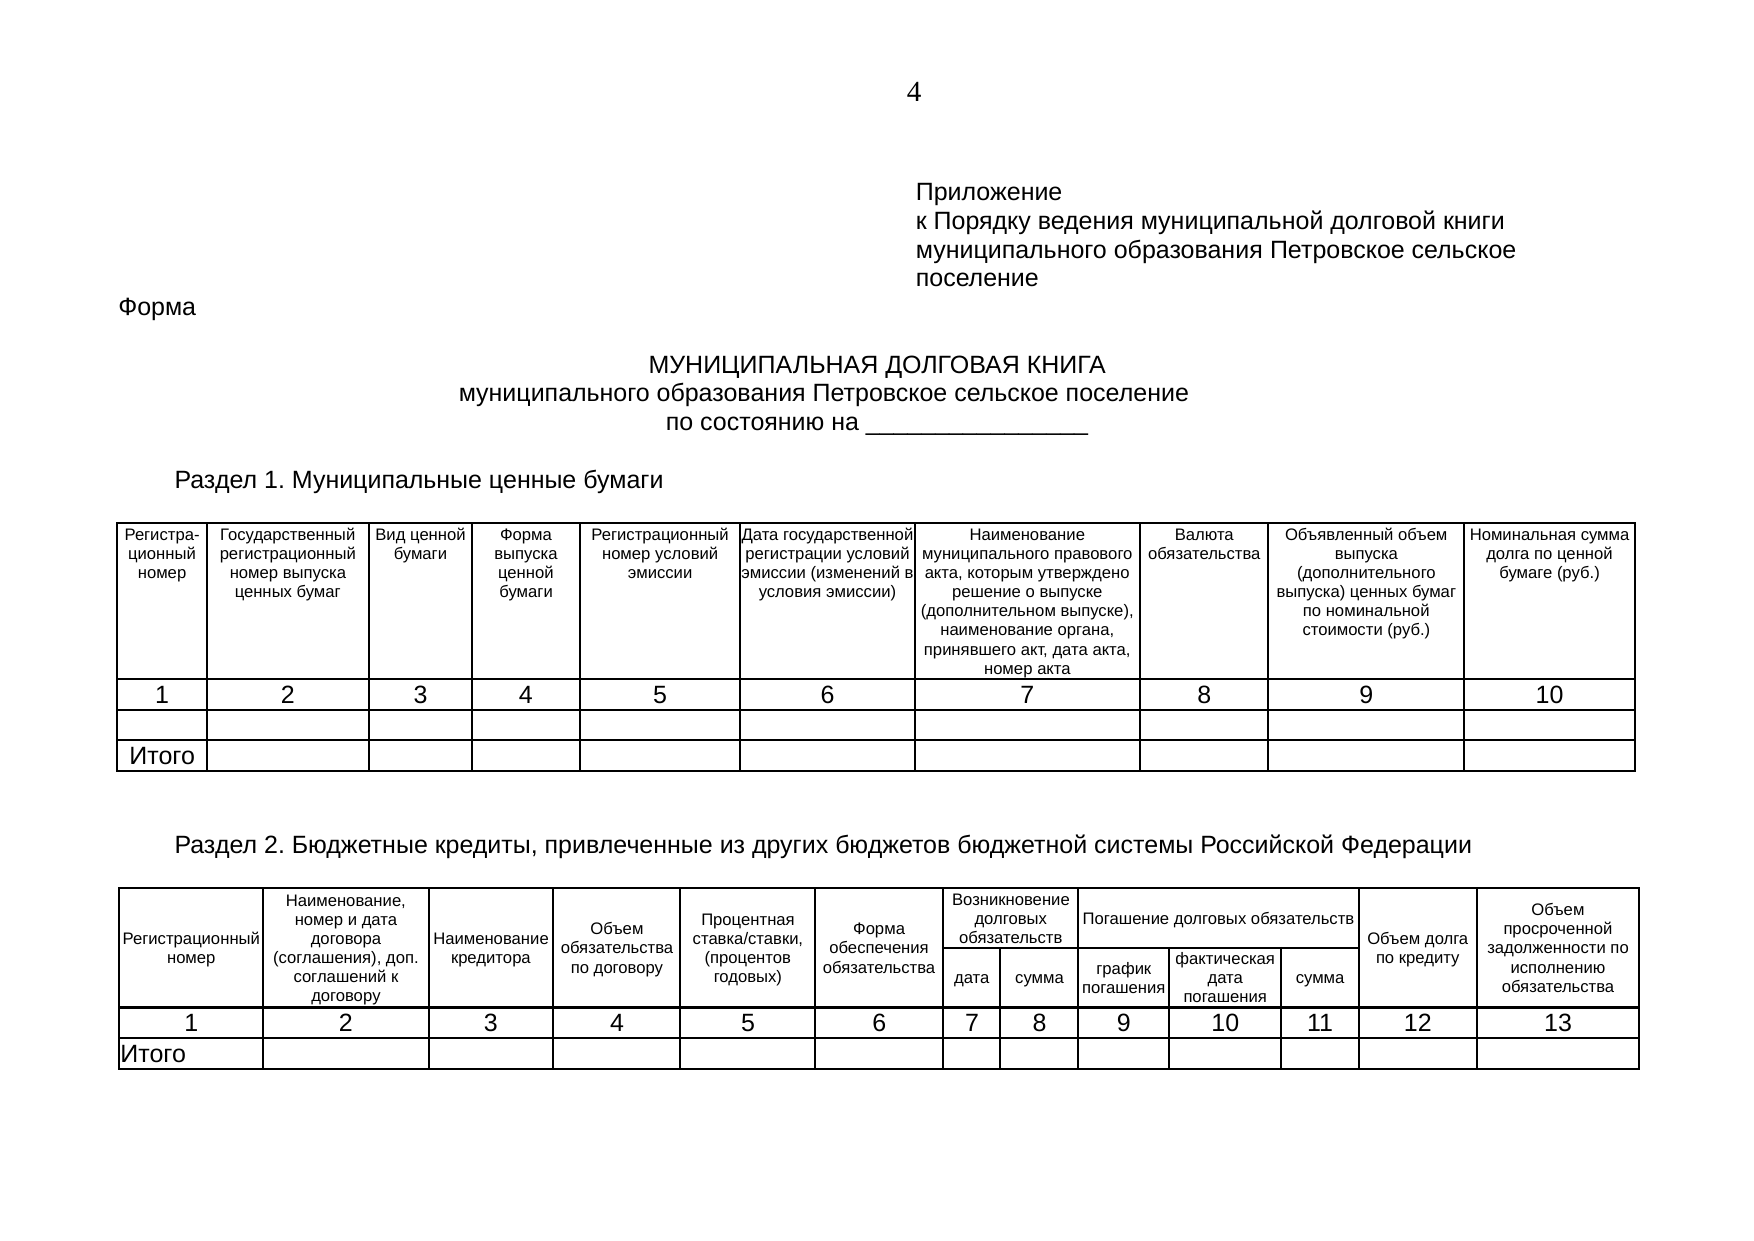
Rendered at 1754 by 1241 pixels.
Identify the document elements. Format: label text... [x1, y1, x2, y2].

table_cell 1 [120, 1009, 262, 1037]
table_cell [1478, 1039, 1638, 1068]
table_cell [1269, 741, 1463, 770]
table_cell [1170, 1039, 1280, 1068]
table_cell [944, 1039, 999, 1068]
table_cell 13 [1478, 1009, 1638, 1037]
table_cell 12 [1360, 1009, 1476, 1037]
table_cell [208, 741, 368, 770]
table_cell Итого [120, 1039, 262, 1068]
table_header Объявленный объем выпуска (дополнительного выпуска) ценных бумаг по номинальной стоимости (руб.) [1269, 524, 1463, 678]
table_cell [1269, 711, 1463, 739]
table_cell 6 [741, 680, 914, 708]
text Раздел 1. Муниципальные ценные бумаги [118, 465, 1636, 493]
table_cell [581, 711, 739, 739]
table_header Наименование, номер и дата договора (соглашения), доп. соглашений к договору [264, 889, 428, 1006]
table_header Форма выпуска ценной бумаги [473, 524, 579, 678]
table_cell [1141, 741, 1267, 770]
table_cell [264, 1039, 428, 1068]
table_cell 2 [208, 680, 368, 708]
table_cell [208, 711, 368, 739]
table_header Погашение долговых обязательств [1079, 889, 1358, 947]
table_cell Итого [118, 741, 206, 770]
table_cell сумма [1001, 949, 1077, 1006]
table_cell 10 [1465, 680, 1634, 708]
table_header Объем долга по кредиту [1360, 889, 1476, 1006]
table_cell дата [944, 949, 999, 1006]
table_cell фактическая дата погашения [1170, 949, 1280, 1006]
table_cell 9 [1079, 1009, 1168, 1037]
table_header Форма обеспечения обязательства [816, 889, 942, 1006]
table_cell [473, 711, 579, 739]
table_header Регистра-ционный номер [118, 524, 206, 678]
table_header Валюта обязательства [1141, 524, 1267, 678]
text Приложение [916, 177, 1636, 206]
table_cell 8 [1141, 680, 1267, 708]
table_header Дата государственной регистрации условий эмиссии (изменений в условия эмиссии) [741, 524, 914, 678]
table_header Регистрационный номер [120, 889, 262, 1006]
text к Порядку ведения муниципальной долговой книги муниципального образования Петровское сельское поселение [916, 206, 1636, 292]
table_cell 3 [430, 1009, 552, 1037]
table_cell [1001, 1039, 1077, 1068]
table_cell график погашения [1079, 949, 1168, 1006]
table_cell [554, 1039, 679, 1068]
table_cell 10 [1170, 1009, 1280, 1037]
table_header Объем просроченной задолженности по исполнению обязательства [1478, 889, 1638, 1006]
table_cell [430, 1039, 552, 1068]
table_cell сумма [1282, 949, 1358, 1006]
table_cell [1079, 1039, 1168, 1068]
table_cell [581, 741, 739, 770]
table_header Регистрационный номер условий эмиссии [581, 524, 739, 678]
table_cell [118, 711, 206, 739]
table_cell [1141, 711, 1267, 739]
table_cell 4 [554, 1009, 679, 1037]
table_cell 6 [816, 1009, 942, 1037]
table_cell 9 [1269, 680, 1463, 708]
text МУНИЦИПАЛЬНАЯ ДОЛГОВАЯ КНИГА [118, 350, 1636, 378]
table_cell [1282, 1039, 1358, 1068]
text Форма [118, 292, 1636, 321]
table_cell [681, 1039, 814, 1068]
table_cell 2 [264, 1009, 428, 1037]
table_cell [916, 711, 1139, 739]
table_cell [1360, 1039, 1476, 1068]
text Раздел 2. Бюджетные кредиты, привлеченные из других бюджетов бюджетной системы Российской Федерации [118, 830, 1636, 858]
table_header Номинальная сумма долга по ценной бумаге (руб.) [1465, 524, 1634, 678]
table_cell [816, 1039, 942, 1068]
table_cell 7 [944, 1009, 999, 1037]
table_cell [473, 741, 579, 770]
text по состоянию на ________________ [118, 407, 1636, 436]
table_cell [741, 741, 914, 770]
table_cell 3 [370, 680, 471, 708]
table_cell 1 [118, 680, 206, 708]
table_cell [916, 741, 1139, 770]
table_header Возникновение долговых обязательств [944, 889, 1077, 947]
table_cell [741, 711, 914, 739]
table_cell [1465, 741, 1634, 770]
table_header Вид ценной бумаги [370, 524, 471, 678]
table_header Процентная ставка/ставки, (процентов годовых) [681, 889, 814, 1006]
table_cell 5 [581, 680, 739, 708]
table_header Государственный регистрационный номер выпуска ценных бумаг [208, 524, 368, 678]
table_cell 4 [473, 680, 579, 708]
table_header Наименование муниципального правового акта, которым утверждено решение о выпуске (дополнительном выпуске), наименование органа, принявшего акт, дата акта, номер акта [916, 524, 1139, 678]
table_header Объем обязательства по договору [554, 889, 679, 1006]
table_cell [370, 741, 471, 770]
table_header Наименование кредитора [430, 889, 552, 1006]
table_cell 11 [1282, 1009, 1358, 1037]
table_cell 5 [681, 1009, 814, 1037]
table_cell 8 [1001, 1009, 1077, 1037]
table_cell [370, 711, 471, 739]
table_cell 7 [916, 680, 1139, 708]
table_cell [1465, 711, 1634, 739]
text муниципального образования Петровское сельское поселение [118, 378, 1636, 407]
